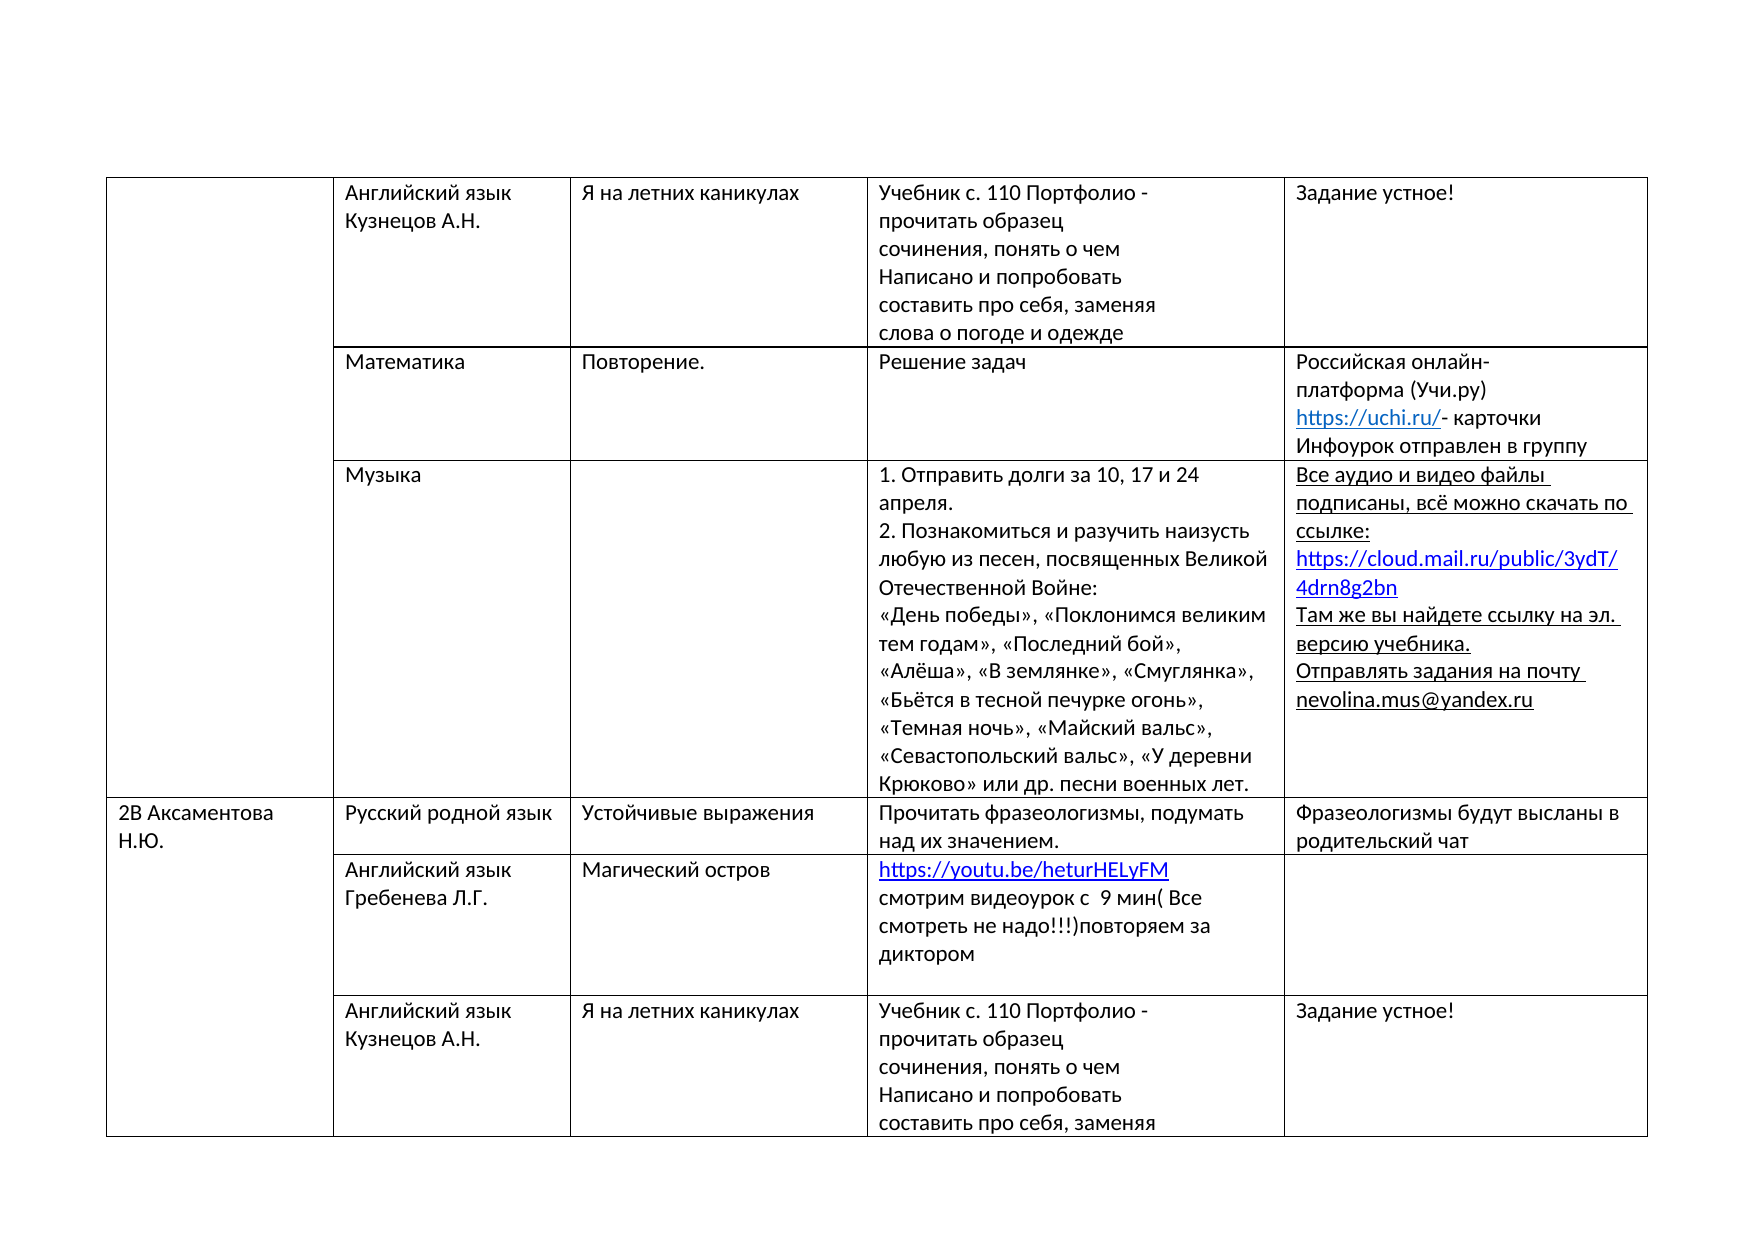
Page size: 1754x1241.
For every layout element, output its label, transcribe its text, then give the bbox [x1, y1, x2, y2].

table_cell https://youtu.be/heturHELyFM смотрим видеоурок с 9 мин( Все смотреть не надо!!!)повторяем за диктором [868, 855, 1284, 995]
table_cell Математика [334, 348, 570, 459]
table_cell [1285, 855, 1647, 995]
table_cell Повторение. [571, 348, 867, 459]
table_cell Прочитать фразеологизмы, подумать над их значением. [868, 798, 1284, 854]
table_cell Английский язык Кузнецов А.Н. [334, 178, 570, 346]
table_cell Я на летних каникулах [571, 178, 867, 346]
table_cell Музыка [334, 461, 570, 797]
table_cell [571, 996, 867, 1136]
table_cell Решение задач [868, 348, 1284, 459]
table_cell Устойчивые выражения [571, 798, 867, 854]
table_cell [334, 996, 570, 1136]
table_cell Российская онлайн-платформа (Учи.ру) https://uchi.ru/- карточки Инфоурок отправлен в группу [1285, 348, 1647, 459]
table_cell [868, 996, 1284, 1136]
table_cell Учебник с. 110 Портфолио - прочитать образец сочинения, понять о чем Написано и попробовать составить про себя, заменяя слова о погоде и одежде [868, 178, 1284, 346]
table_cell Задание устное! [1285, 178, 1647, 346]
table_cell Магический остров [571, 855, 867, 995]
table_cell Все аудио и видео файлы подписаны, всё можно скачать по ссылке: https://cloud.mail.ru/public/3ydT/4drn8g2bn Там же вы найдете ссылку на эл. версию учебника. Отправлять задания на почту nevolina.mus@yandex.ru [1285, 461, 1647, 797]
table_cell Задание устное! [1285, 996, 1647, 1136]
table_cell 2В Аксаментова Н.Ю. [107, 798, 333, 1136]
table_cell Русский родной язык [334, 798, 570, 854]
table_cell Английский язык Гребенева Л.Г. [334, 855, 570, 995]
table_cell [571, 461, 867, 797]
table_cell Фразеологизмы будут высланы в родительский чат [1285, 798, 1647, 854]
table_cell 1. Отправить долги за 10, 17 и 24 апреля. 2. Познакомиться и разучить наизусть любую из песен, посвященных Великой Отечественной Войне: «День победы», «Поклонимся великим тем годам», «Последний бой», «Алёша», «В землянке», «Смуглянка», «Бьётся в тесной печурке огонь», «Темная ночь», «Майский вальс», «Севастопольский вальс», «У деревни Крюково» или др. песни военных лет. [868, 461, 1284, 797]
